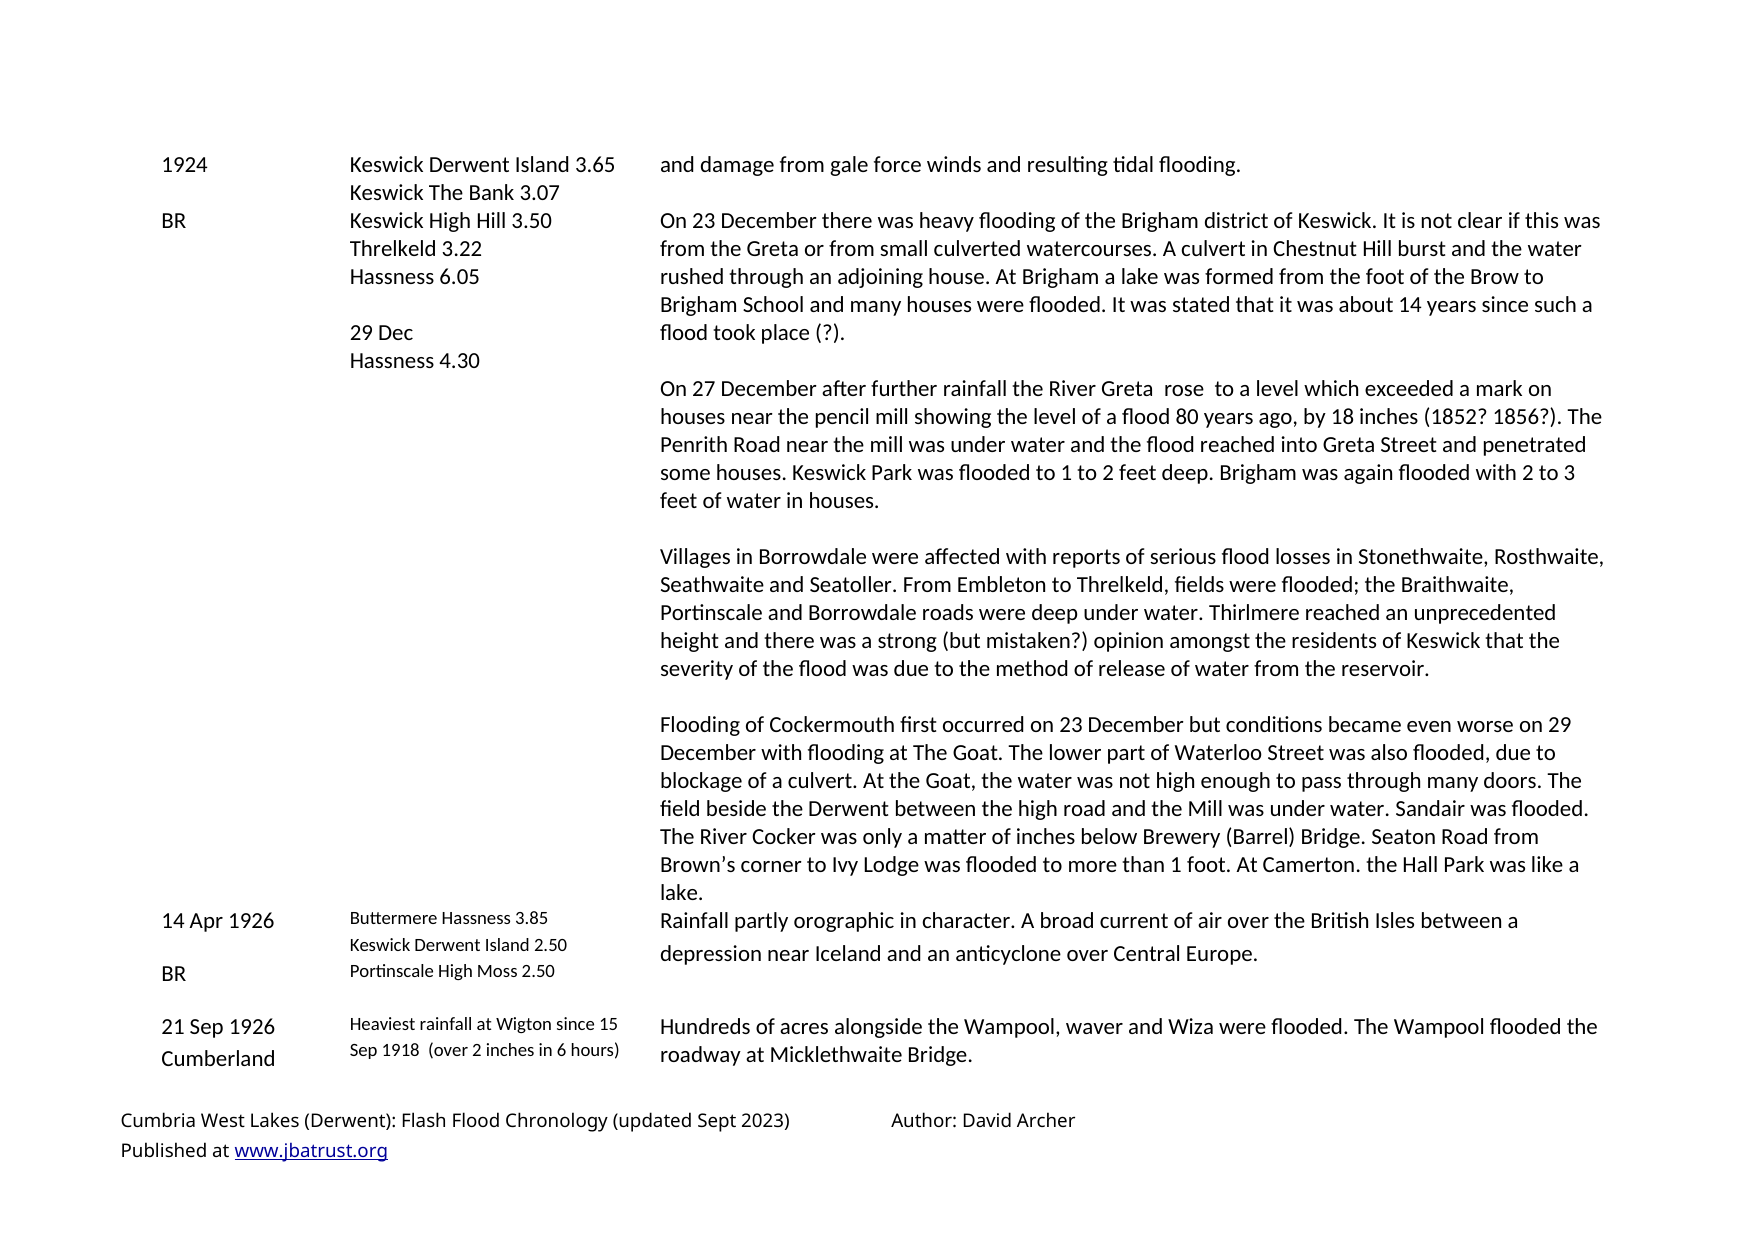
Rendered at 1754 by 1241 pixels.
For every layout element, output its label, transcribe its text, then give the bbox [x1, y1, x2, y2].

table_cell 14 Apr 1926 BR [150, 907, 338, 1012]
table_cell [338, 150, 648, 907]
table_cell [649, 1012, 1626, 1072]
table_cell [150, 150, 338, 907]
table_cell Buttermere Hassness 3.85 Keswick Derwent Island 2.50 Portinscale High Moss 2.50 [338, 907, 648, 1012]
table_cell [338, 1012, 648, 1072]
table_cell Rainfall partly orographic in character. A broad current of air over the British Isles between a depression near Iceland and an anticyclone over Central Europe. [649, 907, 1626, 1012]
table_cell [150, 1012, 338, 1072]
